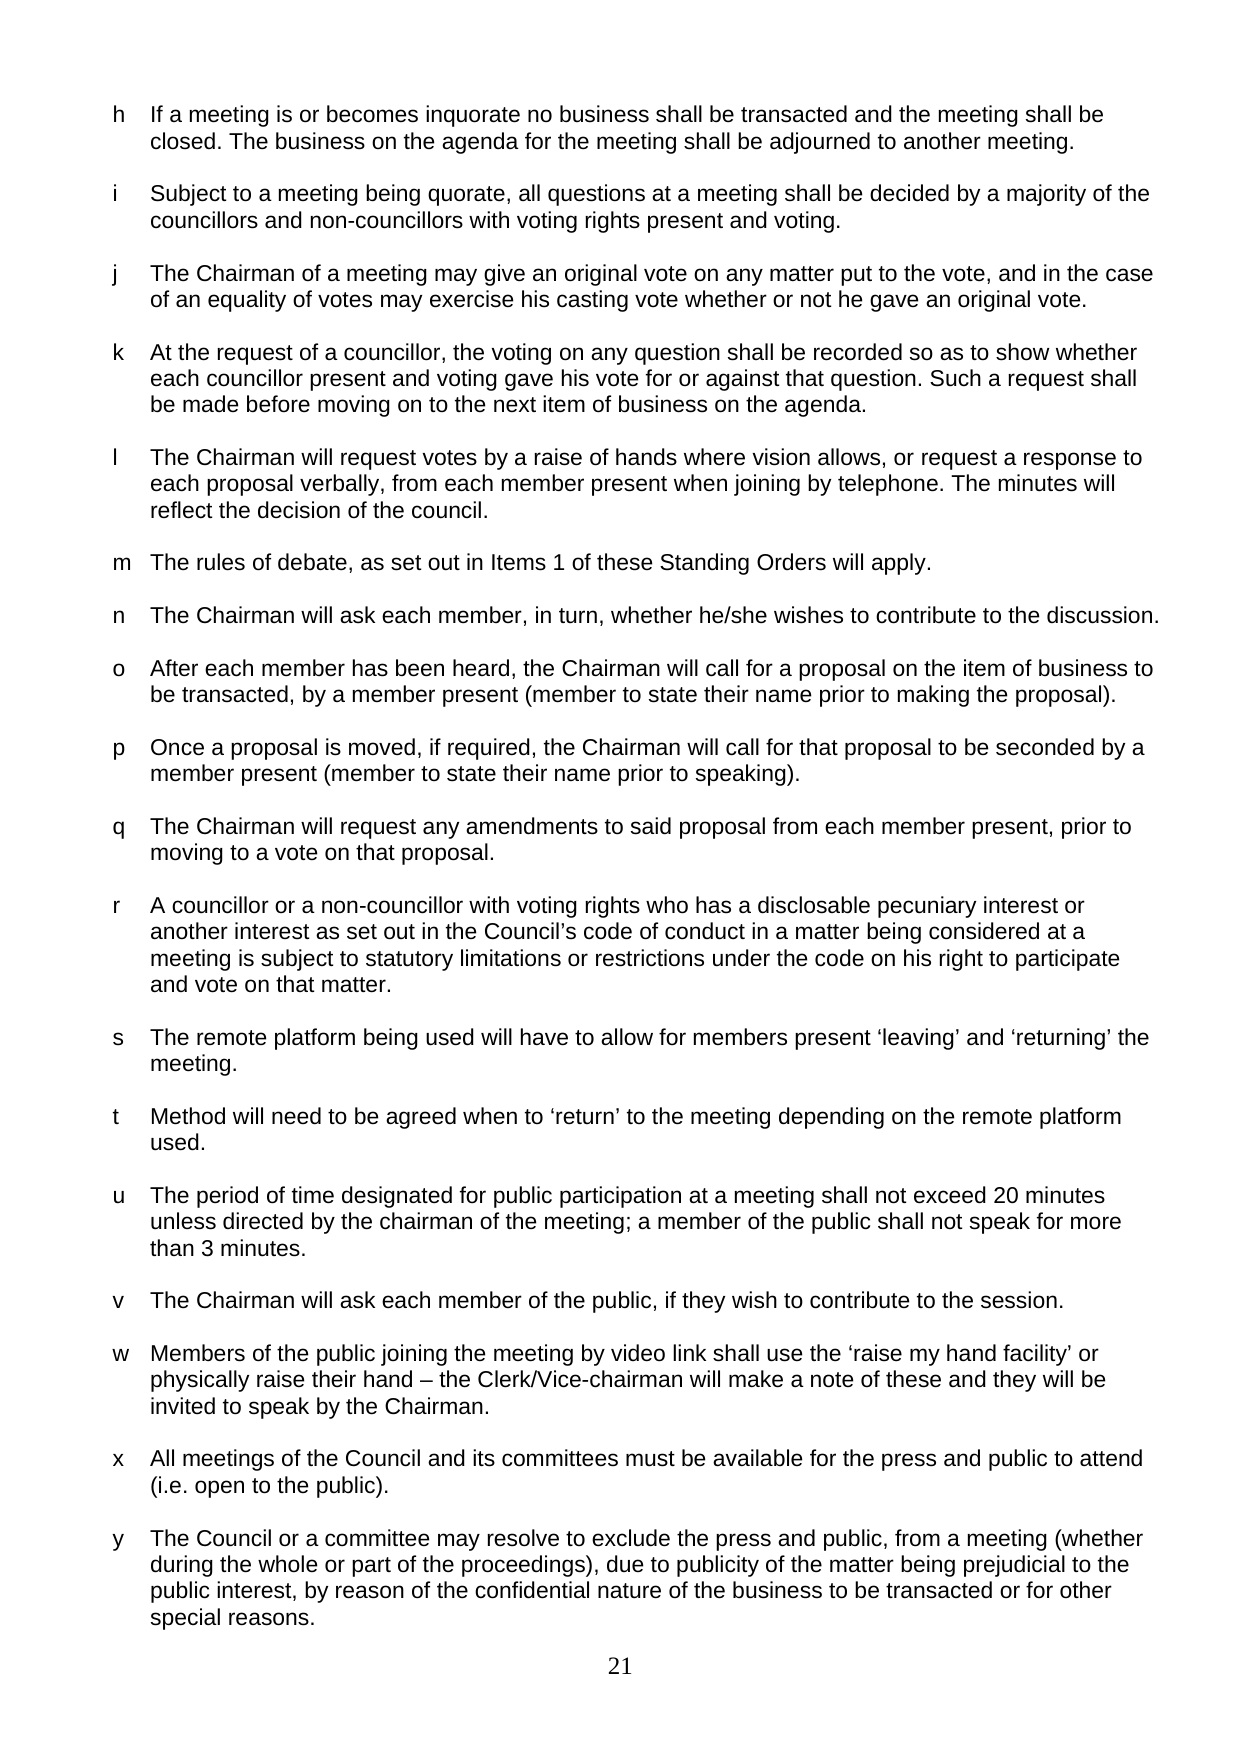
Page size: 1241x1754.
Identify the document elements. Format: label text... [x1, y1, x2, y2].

list A councillor or a non-councillor with voting rights who has a disclosable pecuniary interest or another interest as set out in the Council’s code of conduct in a matter being considered at a meeting is subject to statutory limitations or restrictions under the code on his right to participate and vote on that matter. [112, 892, 1165, 997]
list The Chairman will ask each member, in turn, whether he/she wishes to contribute to the discussion. [112, 602, 1165, 628]
list The Council or a committee may resolve to exclude the press and public, from a meeting (whether during the whole or part of the proceedings), due to publicity of the matter being prejudicial to the public interest, by reason of the confidential nature of the business to be transacted or for other special reasons. [112, 1524, 1165, 1630]
list The Chairman will request votes by a raise of hands where vision allows, or request a response to each proposal verbally, from each member present when joining by telephone. The minutes will reflect the decision of the council. [112, 444, 1165, 523]
list The Chairman will request any amendments to said proposal from each member present, prior to moving to a vote on that proposal. [112, 813, 1165, 866]
list If a meeting is or becomes inquorate no business shall be transacted and the meeting shall be closed. The business on the agenda for the meeting shall be adjourned to another meeting. [112, 101, 1165, 154]
list The rules of debate, as set out in Items 1 of these Standing Orders will apply. [112, 549, 1165, 576]
list Method will need to be agreed when to ‘return’ to the meeting depending on the remote platform used. [112, 1103, 1165, 1156]
list The remote platform being used will have to allow for members present ‘leaving’ and ‘returning’ the meeting. [112, 1024, 1165, 1076]
list All meetings of the Council and its committees must be available for the press and public to attend (i.e. open to the public). [112, 1445, 1165, 1498]
list At the request of a councillor, the voting on any question shall be recorded so as to show whether each councillor present and voting gave his vote for or against that question. Such a request shall be made before moving on to the next item of business on the agenda. [112, 338, 1165, 418]
list Once a proposal is moved, if required, the Chairman will call for that proposal to be seconded by a member present (member to state their name prior to speaking). [112, 734, 1165, 787]
list The Chairman will ask each member of the public, if they wish to contribute to the session. [112, 1287, 1165, 1314]
list Subject to a meeting being quorate, all questions at a meeting shall be decided by a majority of the councillors and non-councillors with voting rights present and voting. [112, 180, 1165, 233]
list After each member has been heard, the Chairman will call for a proposal on the item of business to be transacted, by a member present (member to state their name prior to making the proposal). [112, 655, 1165, 707]
list The Chairman of a meeting may give an original vote on any matter put to the vote, and in the case of an equality of votes may exercise his casting vote whether or not he gave an original vote. [112, 259, 1165, 312]
list Members of the public joining the meeting by video link shall use the ‘raise my hand facility’ or physically raise their hand – the Clerk/Vice-chairman will make a note of these and they will be invited to speak by the Chairman. [112, 1340, 1165, 1419]
list The period of time designated for public participation at a meeting shall not exceed 20 minutes unless directed by the chairman of the meeting; a member of the public shall not speak for more than 3 minutes. [112, 1182, 1165, 1261]
